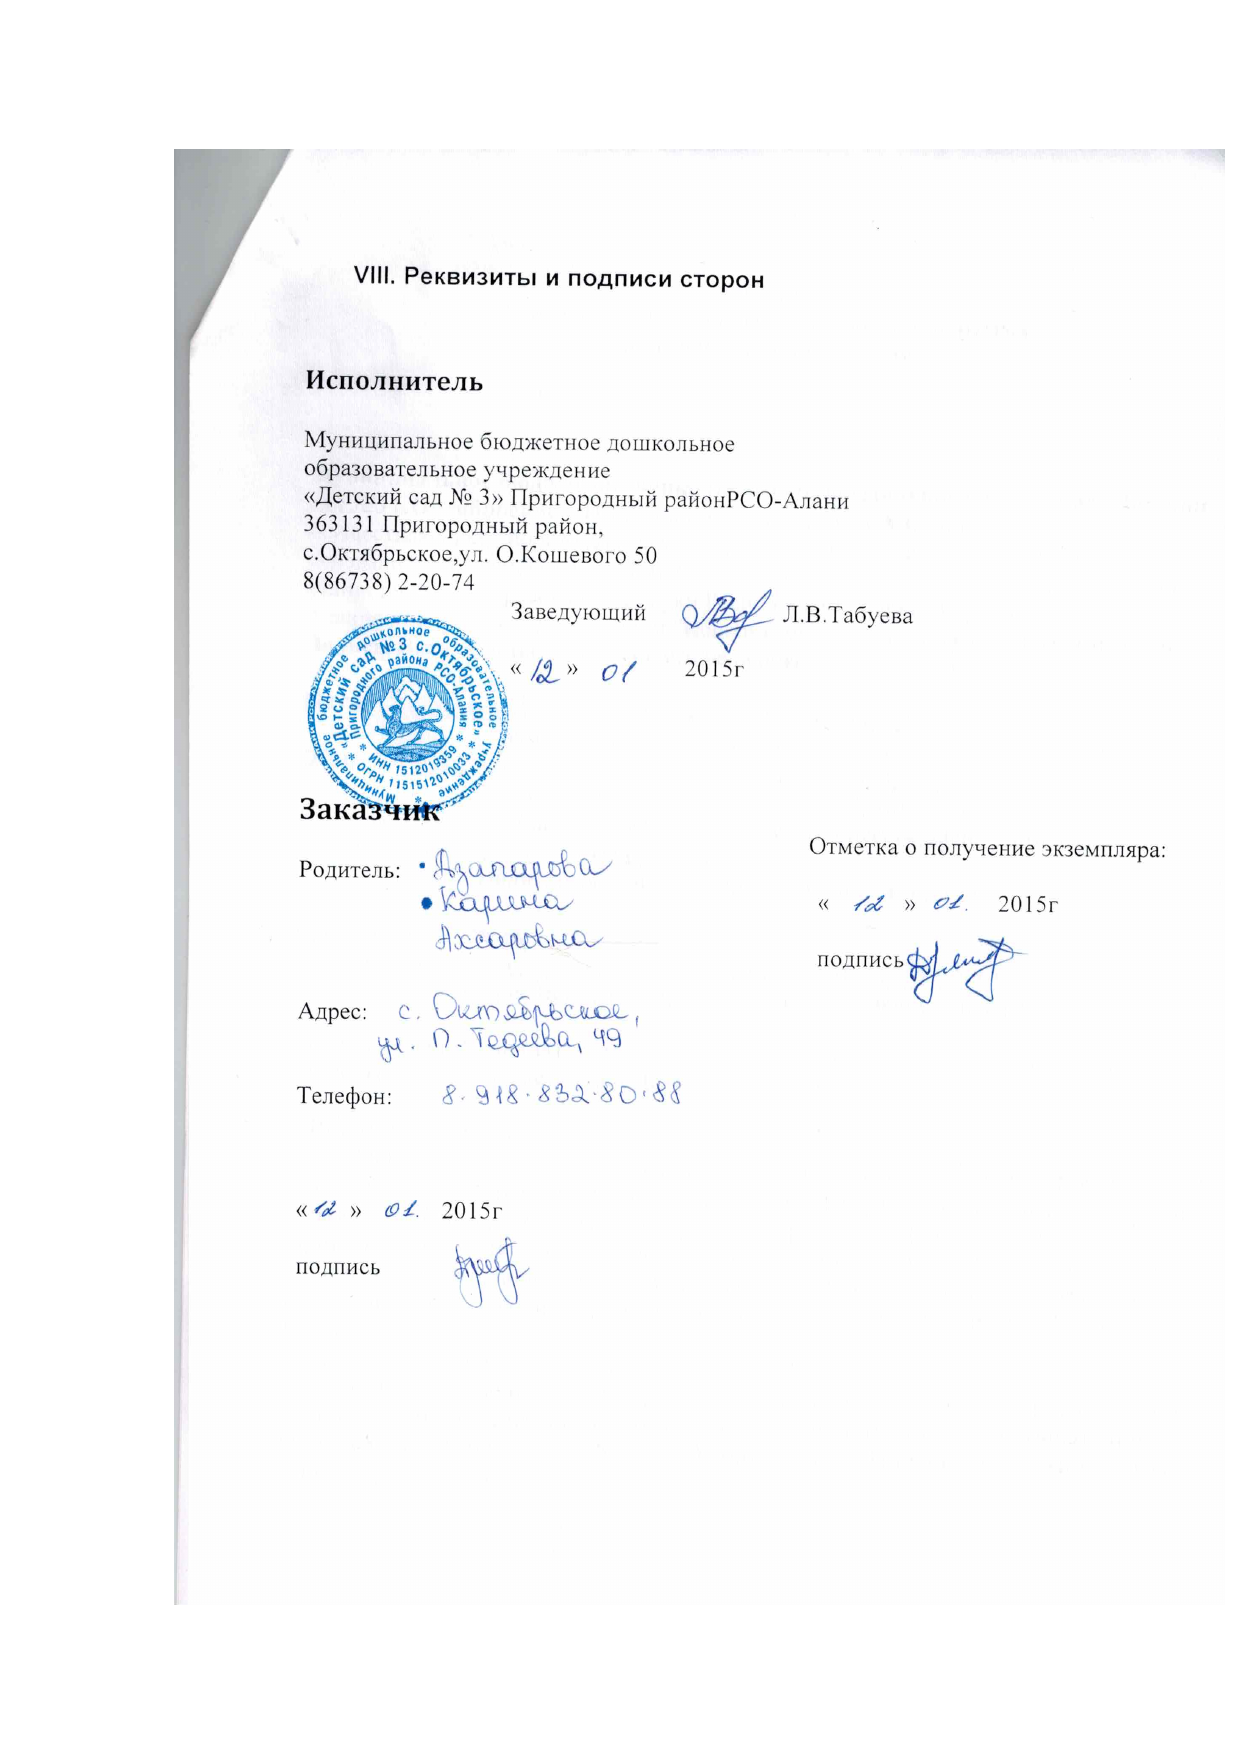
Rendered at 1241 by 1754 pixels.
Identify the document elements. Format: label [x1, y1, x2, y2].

picture [174, 149, 1225, 1605]
